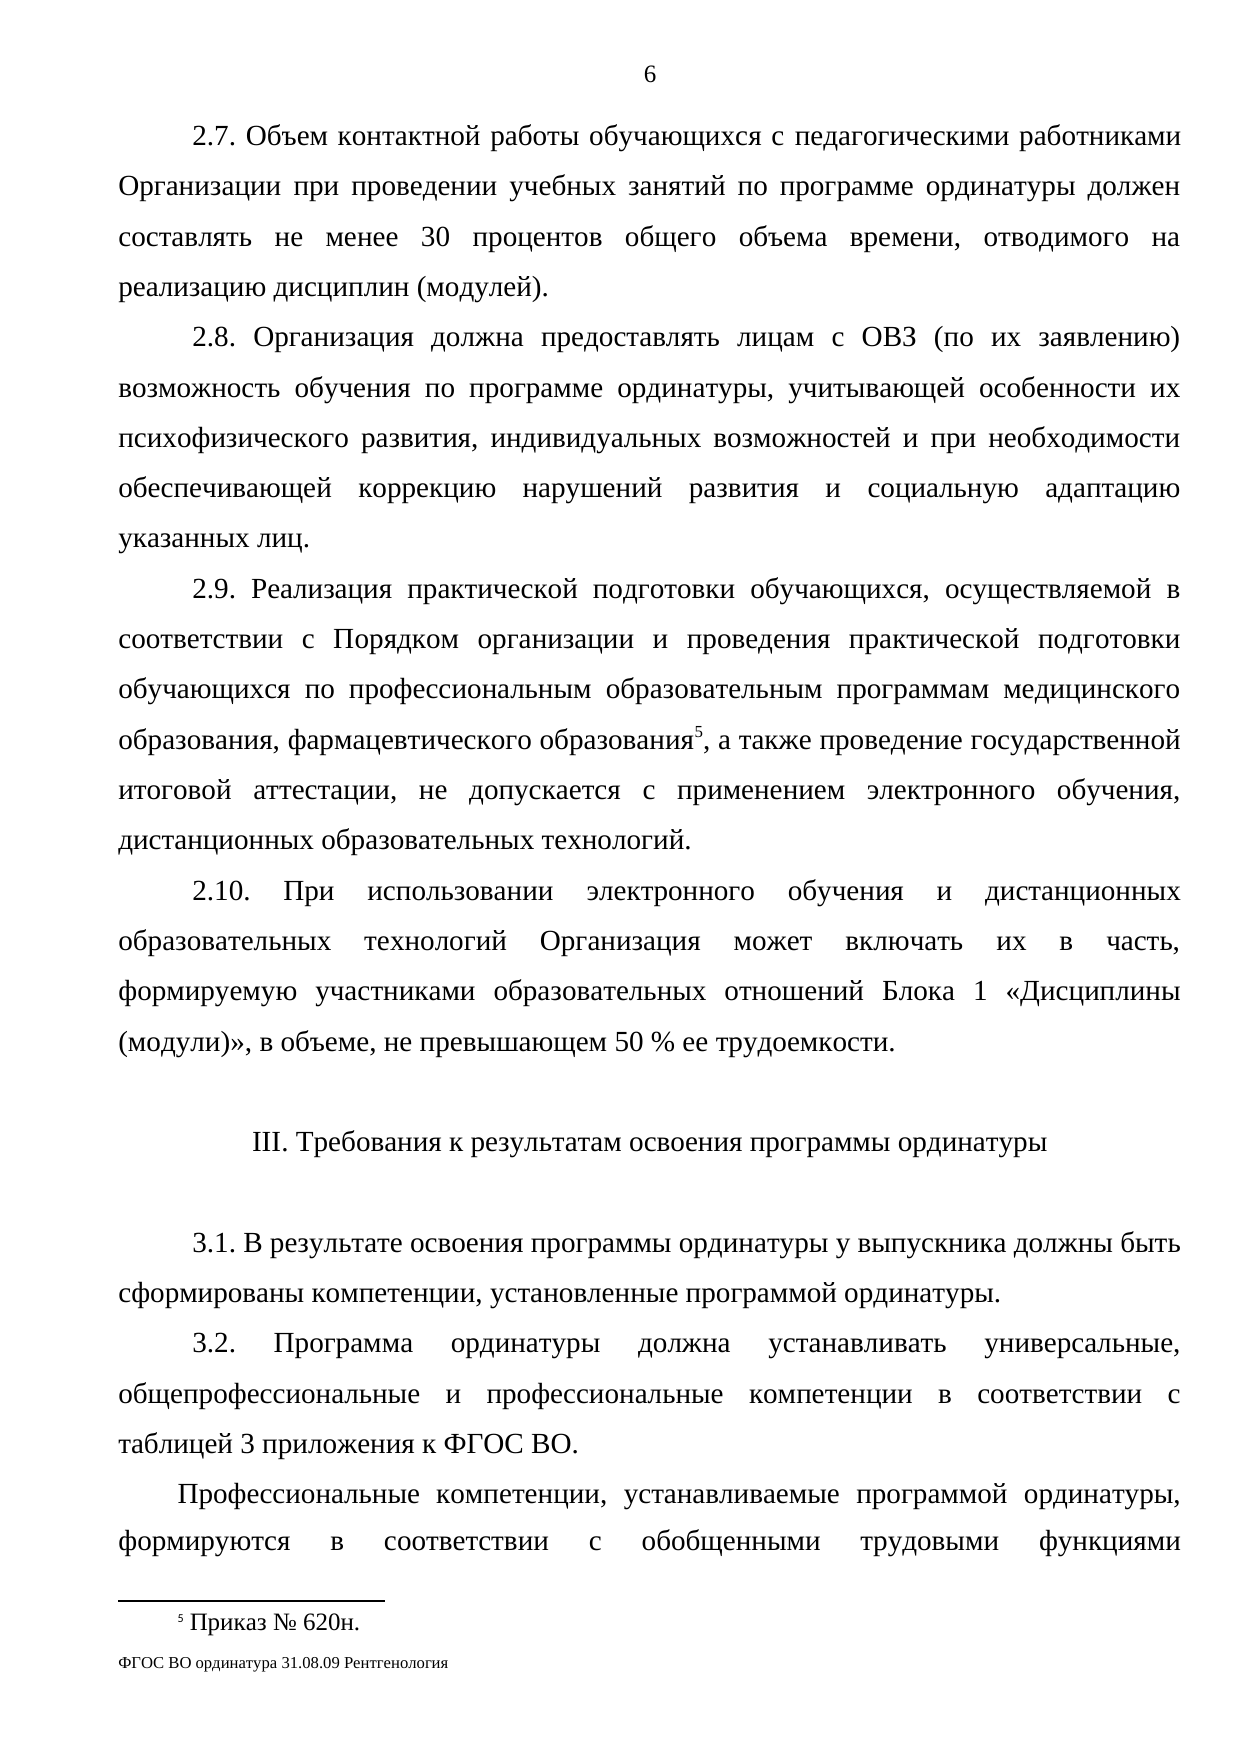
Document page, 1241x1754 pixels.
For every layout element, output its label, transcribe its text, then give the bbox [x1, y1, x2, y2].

text 2.10. При использовании электронного обучения и дистанционных образовательных технологий Организация может включать их в часть, формируемую участниками образовательных отношений Блока 1 «Дисциплины (модули)», в объеме, не превышающем 50 % ее трудоемкости. [118, 873, 1181, 1057]
text 2.9. Реализация практической подготовки обучающихся, осуществляемой в соответствии с Порядком организации и проведения практической подготовки обучающихся по профессиональным образовательным программам медицинского образования, фармацевтического образования, а также проведение государственной итоговой аттестации, не допускается с применением электронного обучения, дистанционных образовательных технологий. [118, 571, 1181, 856]
text 2.7. Объем контактной работы обучающихся с педагогическими работниками Организации при проведении учебных занятий по программе ординатуры должен составлять не менее 30 процентов общего объема времени, отводимого на реализацию дисциплин (модулей). [118, 118, 1181, 303]
text 3.1. В результате освоения программы ординатуры у выпускника должны быть сформированы компетенции, установленные программой ординатуры. [118, 1225, 1181, 1309]
text 2.8. Организация должна предоставлять лицам с ОВЗ (по их заявлению) возможность обучения по программе ординатуры, учитывающей особенности их психофизического развития, индивидуальных возможностей и при необходимости обеспечивающей коррекцию нарушений развития и социальную адаптацию указанных лиц. [118, 319, 1181, 554]
text III. Требования к результатам освоения программы ординатуры [118, 1124, 1181, 1158]
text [118, 1477, 1181, 1557]
text 3.2. Программа ординатуры должна устанавливать универсальные, общепрофессиональные и профессиональные компетенции в соответствии с таблицей 3 приложения к ФГОС ВО. [118, 1326, 1181, 1460]
